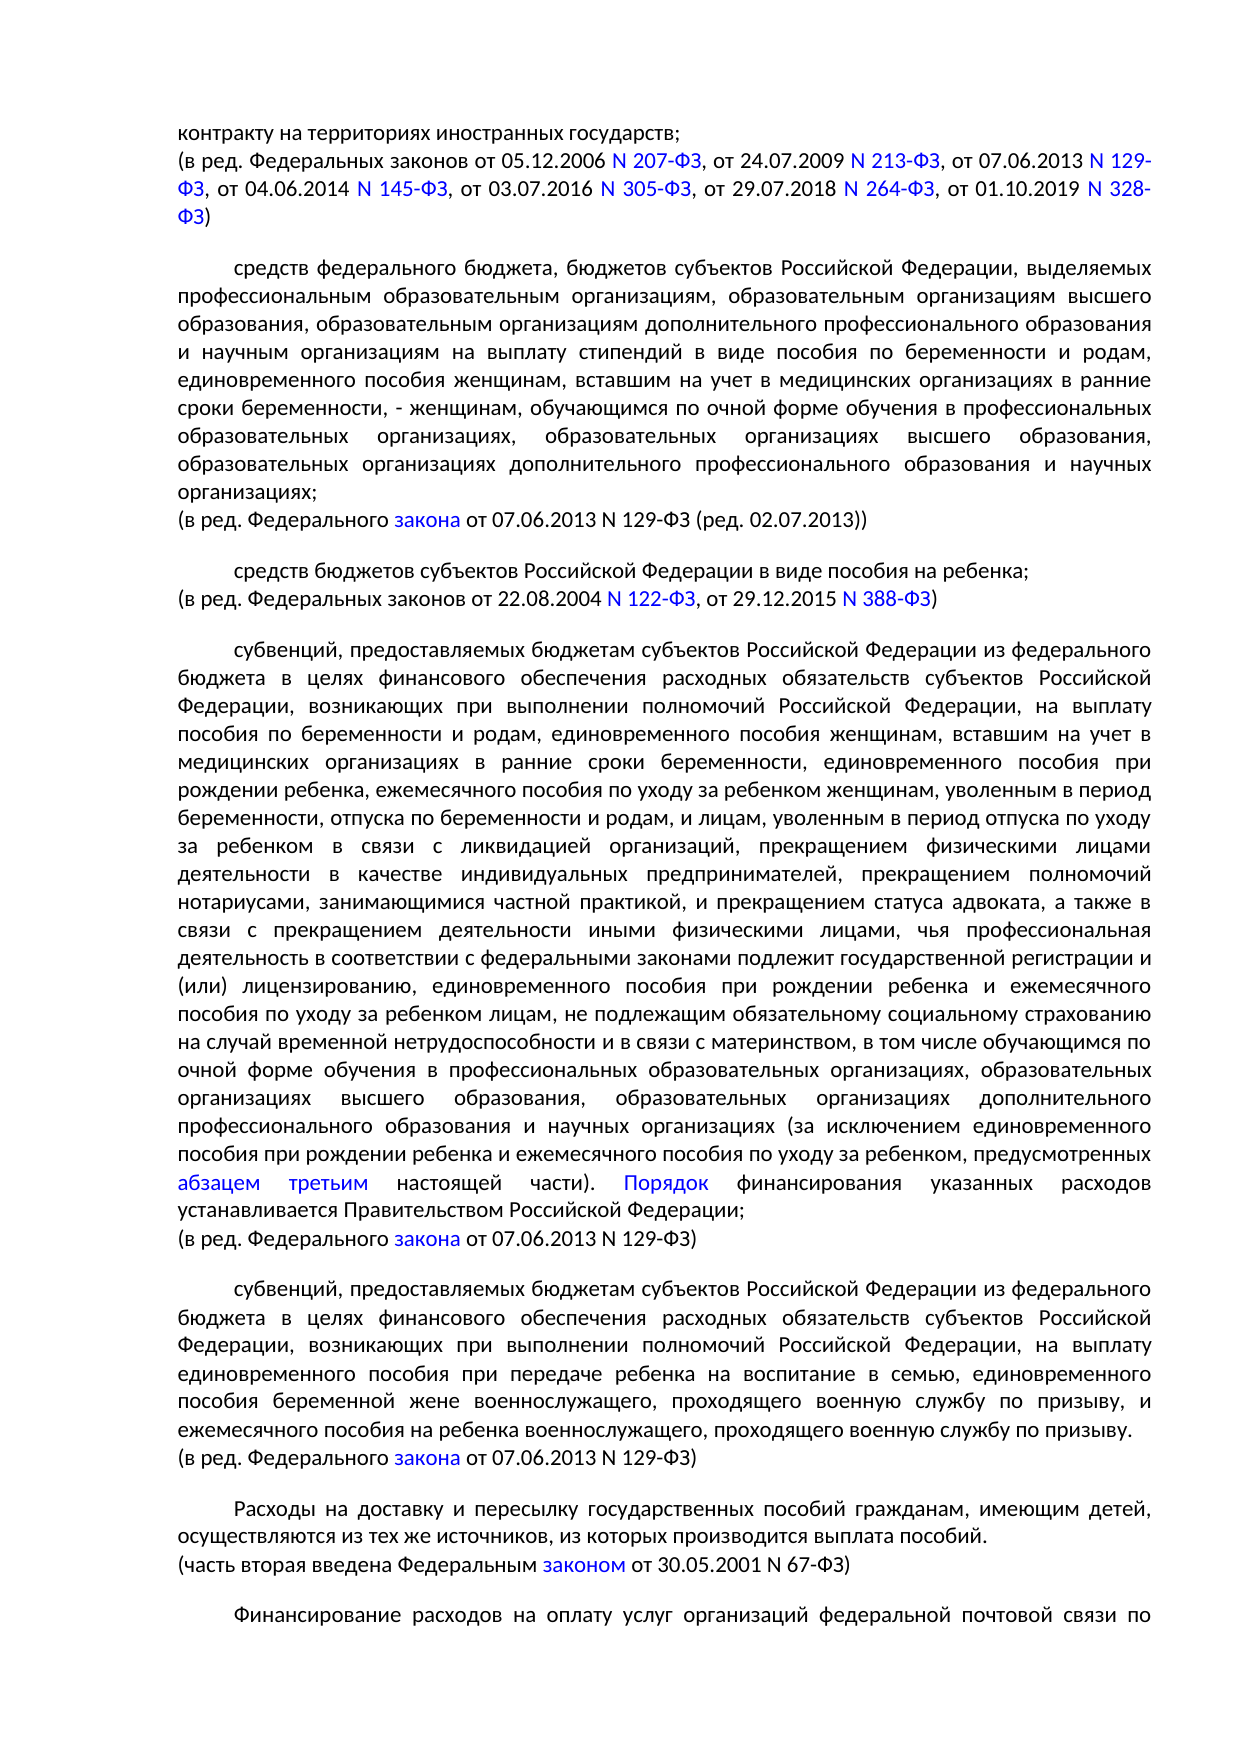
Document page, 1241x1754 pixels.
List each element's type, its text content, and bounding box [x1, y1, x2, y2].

text средств бюджетов субъектов Российской Федерации в виде пособия на ребенка; [177, 556, 1152, 584]
text (в ред. Федеральных законов от 05.12.2006 N 207-ФЗ, от 24.07.2009 N 213-ФЗ, от 07.06.2013 N 129-ФЗ, от 04.06.2014 N 145-ФЗ, от 03.07.2016 N 305-ФЗ, от 29.07.2018 N 264-ФЗ, от 01.10.2019 N 328-ФЗ) [177, 146, 1152, 230]
text (в ред. Федерального закона от 07.06.2013 N 129-ФЗ) [177, 1443, 1152, 1471]
text средств федерального бюджета, бюджетов субъектов Российской Федерации, выделяемых профессиональным образовательным организациям, образовательным организациям высшего образования, образовательным организациям дополнительного профессионального образования и научным организациям на выплату стипендий в виде пособия по беременности и родам, единовременного пособия женщинам, вставшим на учет в медицинских организациях в ранние сроки беременности, - женщинам, обучающимся по очной форме обучения в профессиональных образовательных организациях, образовательных организациях высшего образования, образовательных организациях дополнительного профессионального образования и научных организациях; [177, 253, 1152, 505]
text (часть вторая введена Федеральным законом от 30.05.2001 N 67-ФЗ) [177, 1550, 1152, 1578]
text Расходы на доставку и пересылку государственных пособий гражданам, имеющим детей, осуществляются из тех же источников, из которых производится выплата пособий. [177, 1494, 1152, 1550]
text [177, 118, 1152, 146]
text (в ред. Федеральных законов от 22.08.2004 N 122-ФЗ, от 29.12.2015 N 388-ФЗ) [177, 584, 1152, 612]
text субвенций, предоставляемых бюджетам субъектов Российской Федерации из федерального бюджета в целях финансового обеспечения расходных обязательств субъектов Российской Федерации, возникающих при выполнении полномочий Российской Федерации, на выплату единовременного пособия при передаче ребенка на воспитание в семью, единовременного пособия беременной жене военнослужащего, проходящего военную службу по призыву, и ежемесячного пособия на ребенка военнослужащего, проходящего военную службу по призыву. [177, 1274, 1152, 1443]
text субвенций, предоставляемых бюджетам субъектов Российской Федерации из федерального бюджета в целях финансового обеспечения расходных обязательств субъектов Российской Федерации, возникающих при выполнении полномочий Российской Федерации, на выплату пособия по беременности и родам, единовременного пособия женщинам, вставшим на учет в медицинских организациях в ранние сроки беременности, единовременного пособия при рождении ребенка, ежемесячного пособия по уходу за ребенком женщинам, уволенным в период беременности, отпуска по беременности и родам, и лицам, уволенным в период отпуска по уходу за ребенком в связи с ликвидацией организаций, прекращением физическими лицами деятельности в качестве индивидуальных предпринимателей, прекращением полномочий нотариусами, занимающимися частной практикой, и прекращением статуса адвоката, а также в связи с прекращением деятельности иными физическими лицами, чья профессиональная деятельность в соответствии с федеральными законами подлежит государственной регистрации и (или) лицензированию, единовременного пособия при рождении ребенка и ежемесячного пособия по уходу за ребенком лицам, не подлежащим обязательному социальному страхованию на случай временной нетрудоспособности и в связи с материнством, в том числе обучающимся по очной форме обучения в профессиональных образовательных организациях, образовательных организациях высшего образования, образовательных организациях дополнительного профессионального образования и научных организациях (за исключением единовременного пособия при рождении ребенка и ежемесячного пособия по уходу за ребенком, предусмотренных абзацем третьим настоящей части). Порядок финансирования указанных расходов устанавливается Правительством Российской Федерации; [177, 635, 1152, 1224]
text (в ред. Федерального закона от 07.06.2013 N 129-ФЗ (ред. 02.07.2013)) [177, 505, 1152, 533]
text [177, 1601, 1152, 1629]
text (в ред. Федерального закона от 07.06.2013 N 129-ФЗ) [177, 1224, 1152, 1252]
